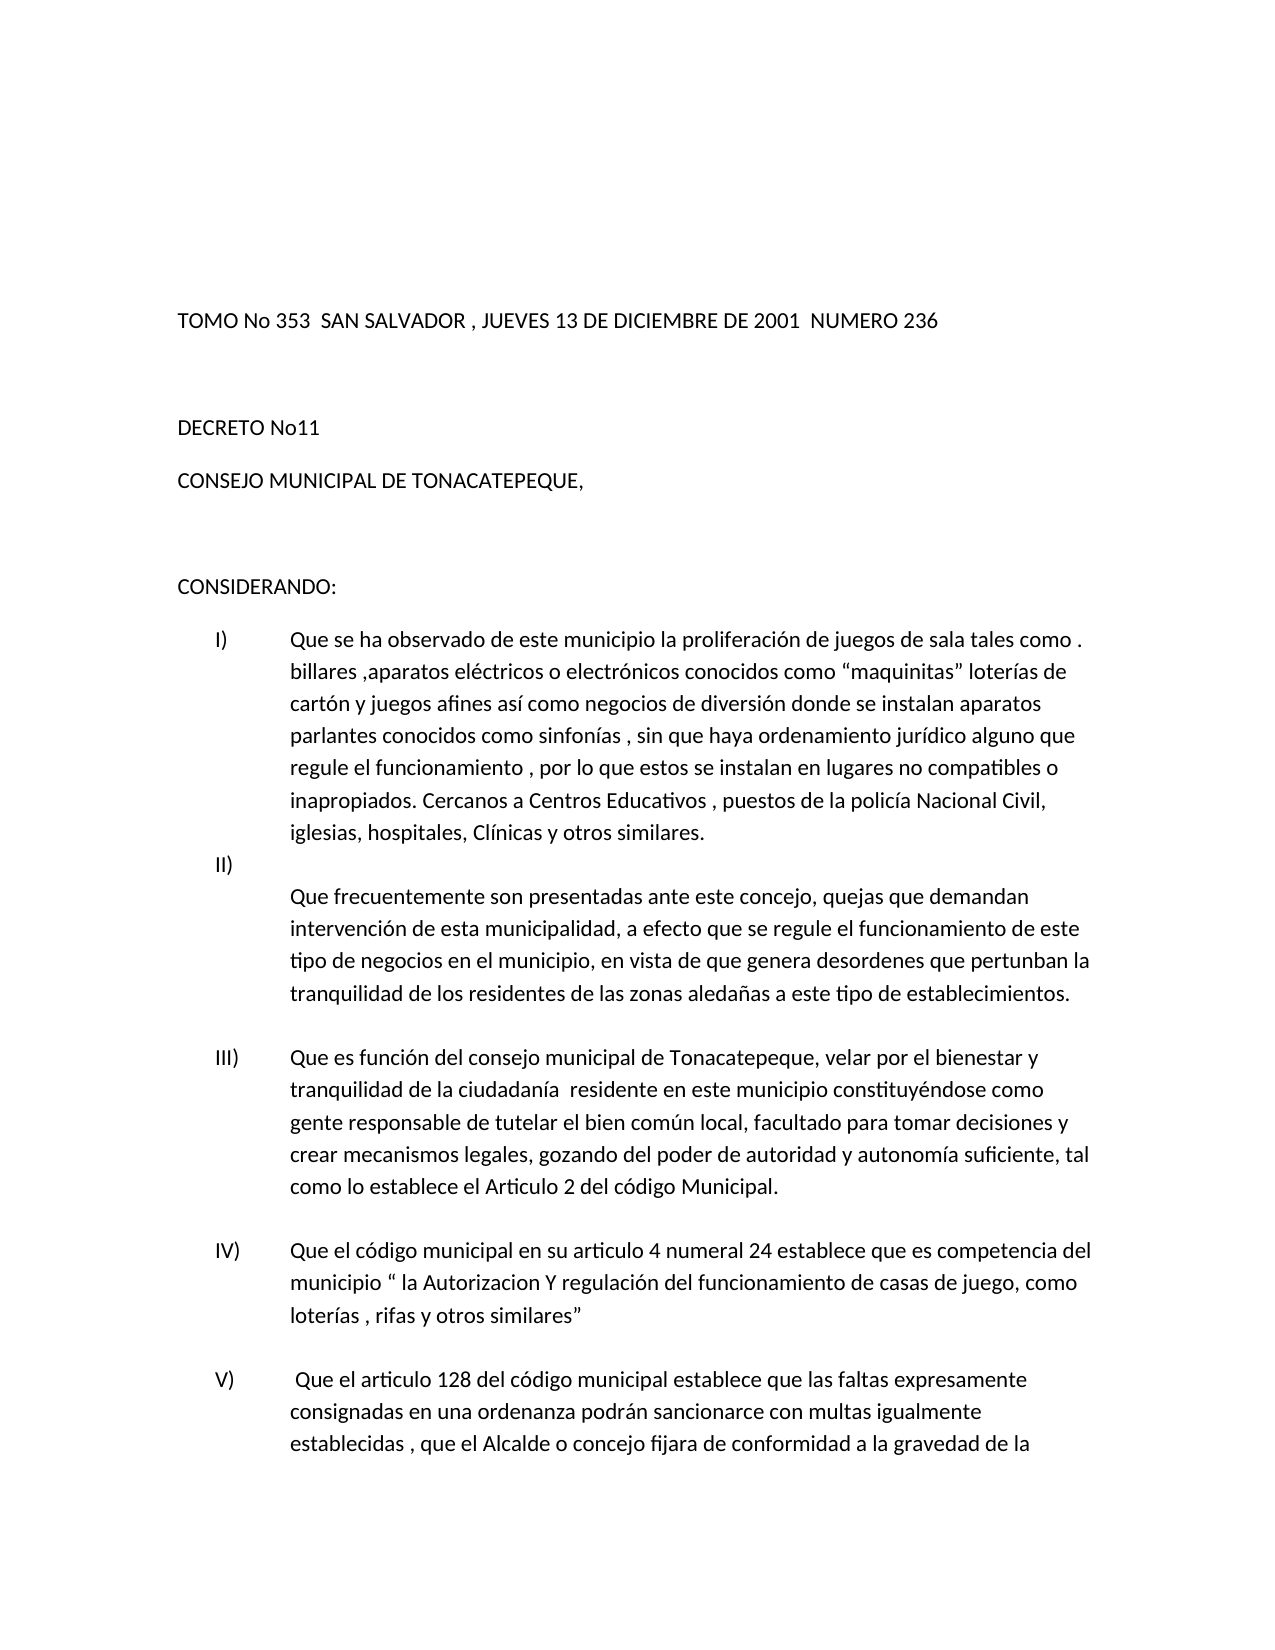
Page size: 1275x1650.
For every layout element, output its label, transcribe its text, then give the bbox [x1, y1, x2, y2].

list Que el código municipal en su articulo 4 numeral 24 establece que es competencia del municipio “ la Autorizacion Y regulación del funcionamiento de casas de juego, como loterías , rifas y otros similares” [215, 1236, 1098, 1329]
list Que frecuentemente son presentadas ante este concejo, quejas que demandan intervención de esta municipalidad, a efecto que se regule el funcionamiento de este tipo de negocios en el municipio, en vista de que genera desordenes que pertunban la tranquilidad de los residentes de las zonas aledañas a este tipo de establecimientos. [290, 882, 1098, 1007]
text CONSEJO MUNICIPAL DE TONACATEPEQUE, [177, 466, 1098, 494]
text CONSIDERANDO: [177, 572, 1098, 600]
text TOMO No 353 SAN SALVADOR , JUEVES 13 DE DICIEMBRE DE 2001 NUMERO 236 [177, 307, 1098, 335]
text DECRETO No11 [177, 413, 1098, 441]
list Que se ha observado de este municipio la proliferación de juegos de sala tales como . billares ,aparatos eléctricos o electrónicos conocidos como “maquinitas” loterías de cartón y juegos afines así como negocios de diversión donde se instalan aparatos parlantes conocidos como sinfonías , sin que haya ordenamiento jurídico alguno que regule el funcionamiento , por lo que estos se instalan en lugares no compatibles o inapropiados. Cercanos a Centros Educativos , puestos de la policía Nacional Civil, iglesias, hospitales, Clínicas y otros similares. [215, 625, 1098, 846]
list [215, 1365, 1098, 1457]
list Que es función del consejo municipal de Tonacatepeque, velar por el bienestar y tranquilidad de la ciudadanía residente en este municipio constituyéndose como gente responsable de tutelar el bien común local, facultado para tomar decisiones y crear mecanismos legales, gozando del poder de autoridad y autonomía suficiente, tal como lo establece el Articulo 2 del código Municipal. [215, 1043, 1098, 1200]
